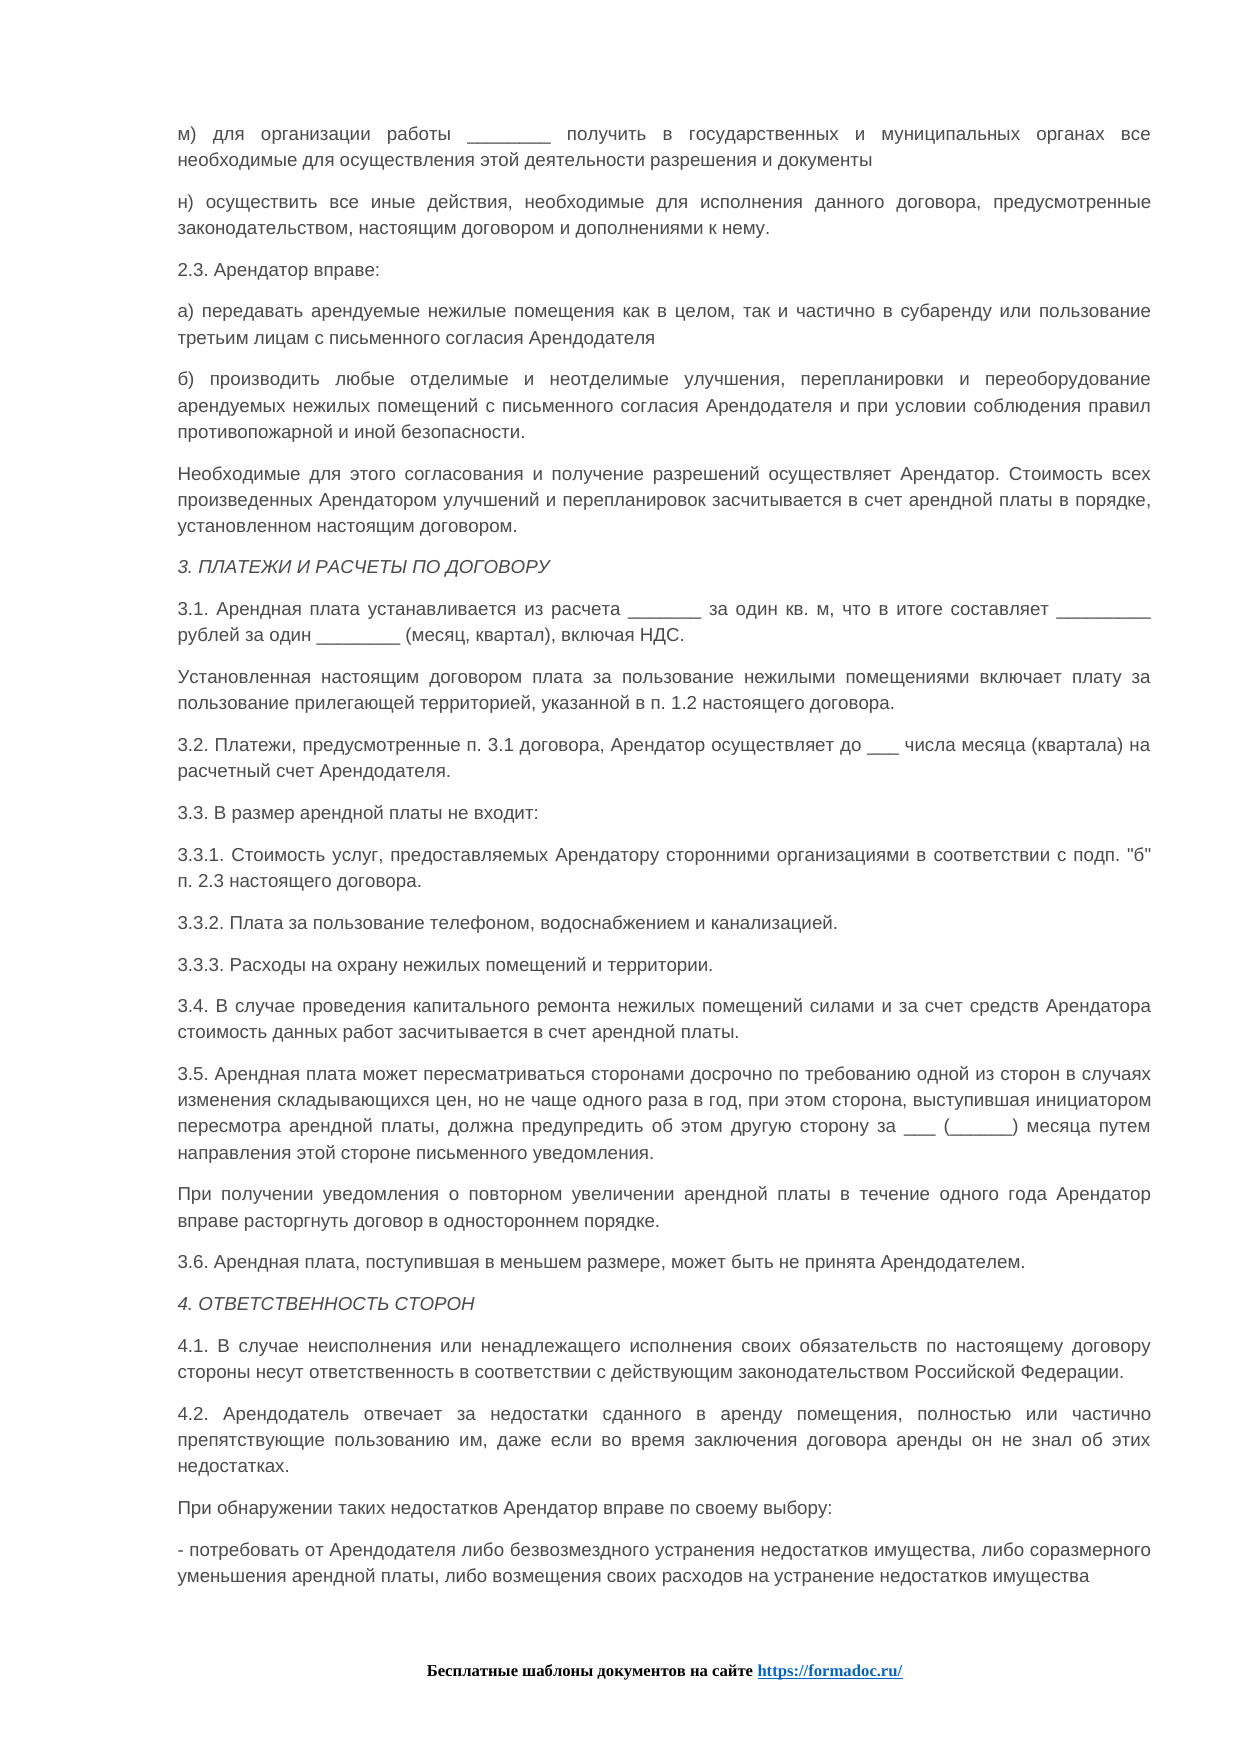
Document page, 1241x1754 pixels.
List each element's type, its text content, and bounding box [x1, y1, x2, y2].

text м) для организации работы ________ получить в государственных и муниципальных органах все необходимые для осуществления этой деятельности разрешения и документы [177, 118, 1152, 170]
text 2.3. Арендатор вправе: [177, 254, 1152, 280]
text 3.1. Арендная плата устанавливается из расчета _______ за один кв. м, что в итоге составляет _________ рублей за один ________ (месяц, квартал), включая НДС. [177, 593, 1152, 646]
text 3.5. Арендная плата может пересматриваться сторонами досрочно по требованию одной из сторон в случаях изменения складывающихся цен, но не чаще одного раза в год, при этом сторона, выступившая инициатором пересмотра арендной платы, должна предупредить об этом другую сторону за ___ (______) месяца путем направления этой стороне письменного уведомления. [177, 1058, 1152, 1163]
text 3.6. Арендная плата, поступившая в меньшем размере, может быть не принята Арендодателем. [177, 1247, 1152, 1273]
text - потребовать от Арендодателя либо безвозмездного устранения недостатков имущества, либо соразмерного уменьшения арендной платы, либо возмещения своих расходов на устранение недостатков имущества [177, 1534, 1152, 1586]
text Установленная настоящим договором плата за пользование нежилыми помещениями включает плату за пользование прилегающей территорией, указанной в п. 1.2 настоящего договора. [177, 661, 1152, 714]
text 4.1. В случае неисполнения или ненадлежащего исполнения своих обязательств по настоящему договору стороны несут ответственность в соответствии с действующим законодательством Российской Федерации. [177, 1330, 1152, 1382]
text 3.3.3. Расходы на охрану нежилых помещений и территории. [177, 949, 1152, 975]
text 3.3.1. Стоимость услуг, предоставляемых Арендатору сторонними организациями в соответствии с подп. "б" п. 2.3 настоящего договора. [177, 839, 1152, 891]
text а) передавать арендуемые нежилые помещения как в целом, так и частично в субаренду или пользование третьим лицам с письменного согласия Арендодателя [177, 296, 1152, 348]
text б) производить любые отделимые и неотделимые улучшения, перепланировки и переоборудование арендуемых нежилых помещений с письменного согласия Арендодателя и при условии соблюдения правил противопожарной и иной безопасности. [177, 364, 1152, 442]
text При обнаружении таких недостатков Арендатор вправе по своему выбору: [177, 1492, 1152, 1518]
text н) осуществить все иные действия, необходимые для исполнения данного договора, предусмотренные законодательством, настоящим договором и дополнениями к нему. [177, 186, 1152, 238]
text 3.3.2. Плата за пользование телефоном, водоснабжением и канализацией. [177, 907, 1152, 933]
text 3.2. Платежи, предусмотренные п. 3.1 договора, Арендатор осуществляет до ___ числа месяца (квартала) на расчетный счет Арендодателя. [177, 729, 1152, 782]
text При получении уведомления о повторном увеличении арендной платы в течение одного года Арендатор вправе расторгнуть договор в одностороннем порядке. [177, 1179, 1152, 1231]
text Необходимые для этого согласования и получение разрешений осуществляет Арендатор. Стоимость всех произведенных Арендатором улучшений и перепланировок засчитывается в счет арендной платы в порядке, установленном настоящим договором. [177, 458, 1152, 536]
text 3.4. В случае проведения капитального ремонта нежилых помещений силами и за счет средств Арендатора стоимость данных работ засчитывается в счет арендной платы. [177, 991, 1152, 1043]
text 4. ОТВЕТСТВЕННОСТЬ СТОРОН [177, 1288, 1152, 1314]
text 4.2. Арендодатель отвечает за недостатки сданного в аренду помещения, полностью или частично препятствующие пользованию им, даже если во время заключения договора аренды он не знал об этих недостатках. [177, 1398, 1152, 1476]
text 3.3. В размер арендной платы не входит: [177, 797, 1152, 823]
text 3. ПЛАТЕЖИ И РАСЧЕТЫ ПО ДОГОВОРУ [177, 552, 1152, 578]
